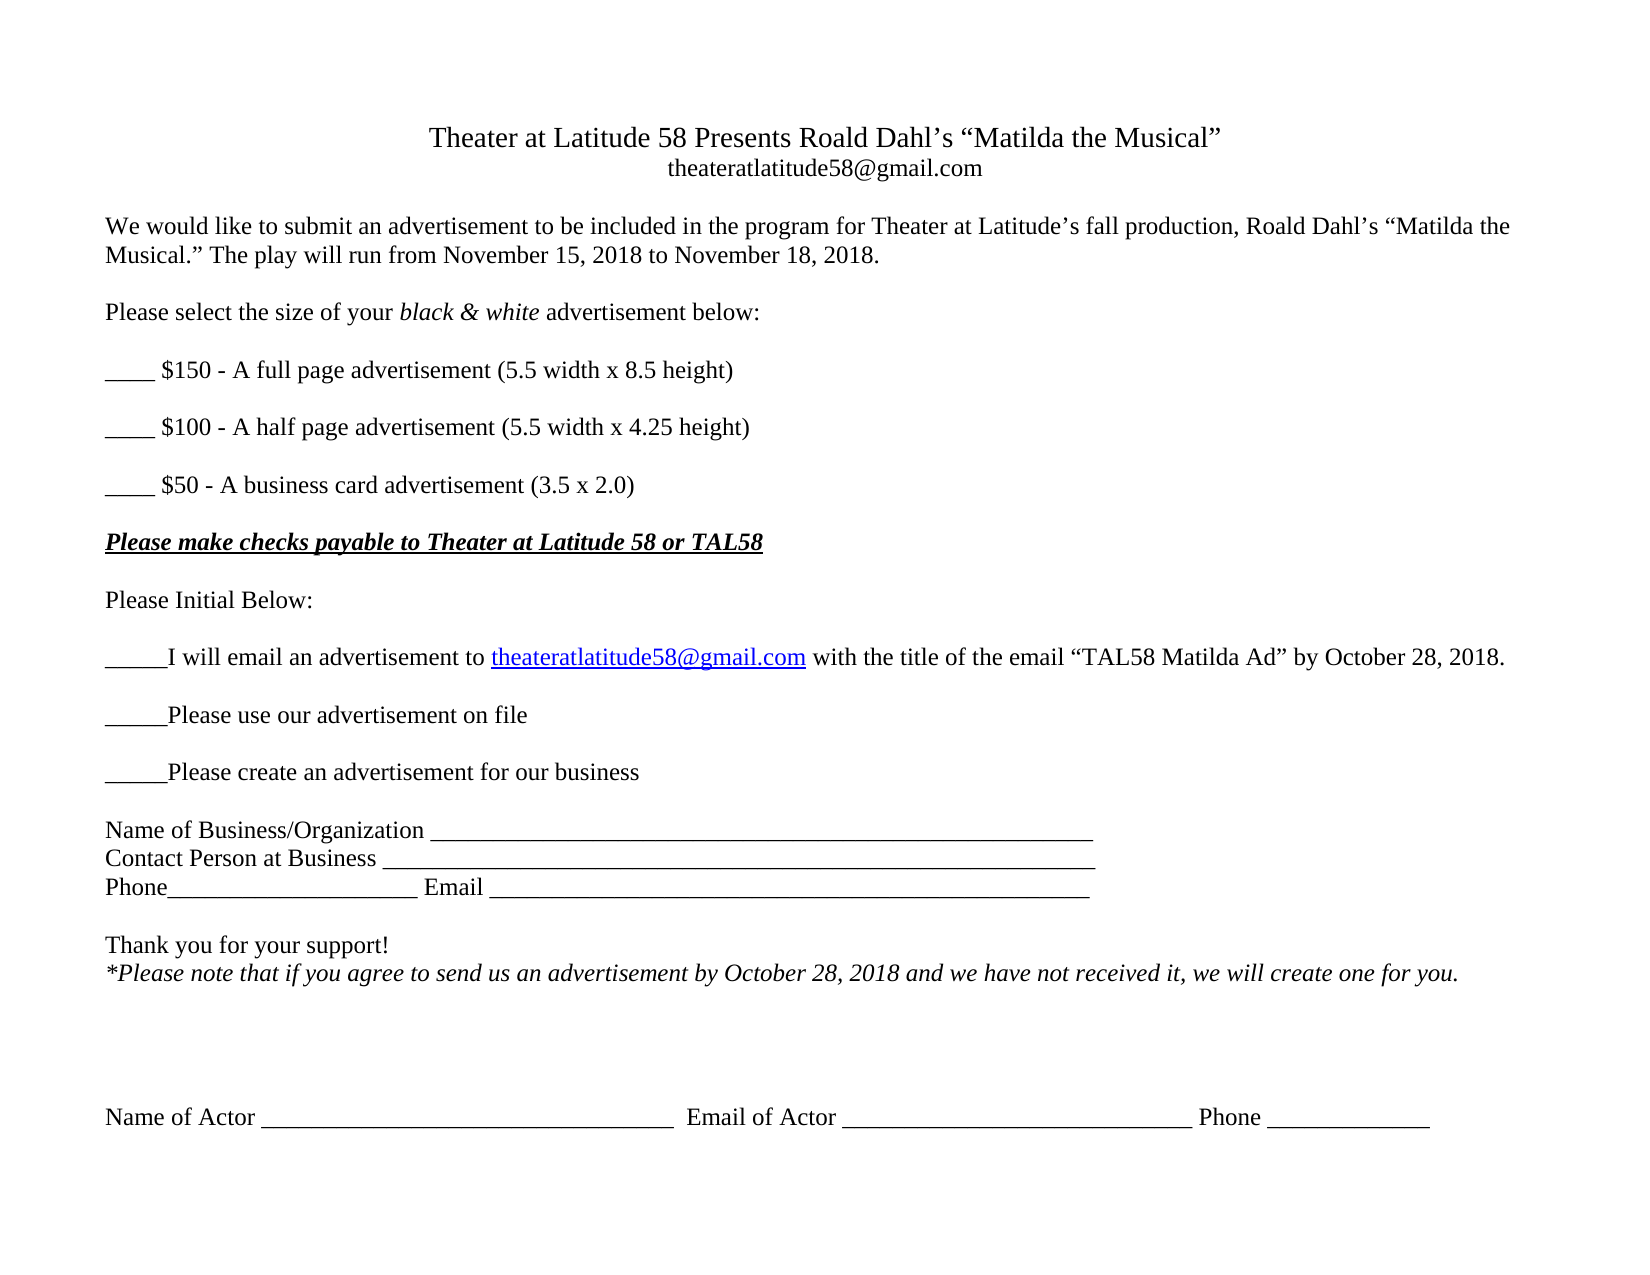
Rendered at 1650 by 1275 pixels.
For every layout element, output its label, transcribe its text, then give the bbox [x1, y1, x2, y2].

text *Please note that if you agree to send us an advertisement by October 28, 2018 and we have not received it, we will create one for you. [105, 958, 1545, 987]
text Please Initial Below: [105, 585, 1545, 613]
text ____ $100 - A half page advertisement (5.5 width x 4.25 height) [105, 412, 1545, 441]
text Phone____________________ Email ________________________________________________ [105, 872, 1545, 901]
text Name of Actor _________________________________ Email of Actor ____________________________ Phone _____________ [105, 1102, 1545, 1131]
text Name of Business/Organization _____________________________________________________ [105, 815, 1545, 843]
text ____ $150 - A full page advertisement (5.5 width x 8.5 height) [105, 355, 1545, 383]
text _____Please create an advertisement for our business [105, 757, 1545, 786]
text ____ $50 - A business card advertisement (3.5 x 2.0) [105, 470, 1545, 498]
text _____Please use our advertisement on file [105, 700, 1545, 728]
text We would like to submit an advertisement to be included in the program for Theater at Latitude’s fall production, Roald Dahl’s “Matilda the Musical.” The play will run from November 15, 2018 to November 18, 2018. [105, 211, 1545, 268]
text Theater at Latitude 58 Presents Roald Dahl’s “Matilda the Musical” [105, 120, 1545, 153]
text Contact Person at Business _________________________________________________________ [105, 843, 1545, 872]
text Please make checks payable to Theater at Latitude 58 or TAL58 [105, 527, 1545, 556]
text Thank you for your support! [105, 930, 1545, 958]
text theateratlatitude58@gmail.com [105, 153, 1545, 182]
text _____I will email an advertisement to theateratlatitude58@gmail.com with the title of the email “TAL58 Matilda Ad” by October 28, 2018. [105, 642, 1545, 671]
text Please select the size of your black & white advertisement below: [105, 297, 1545, 326]
